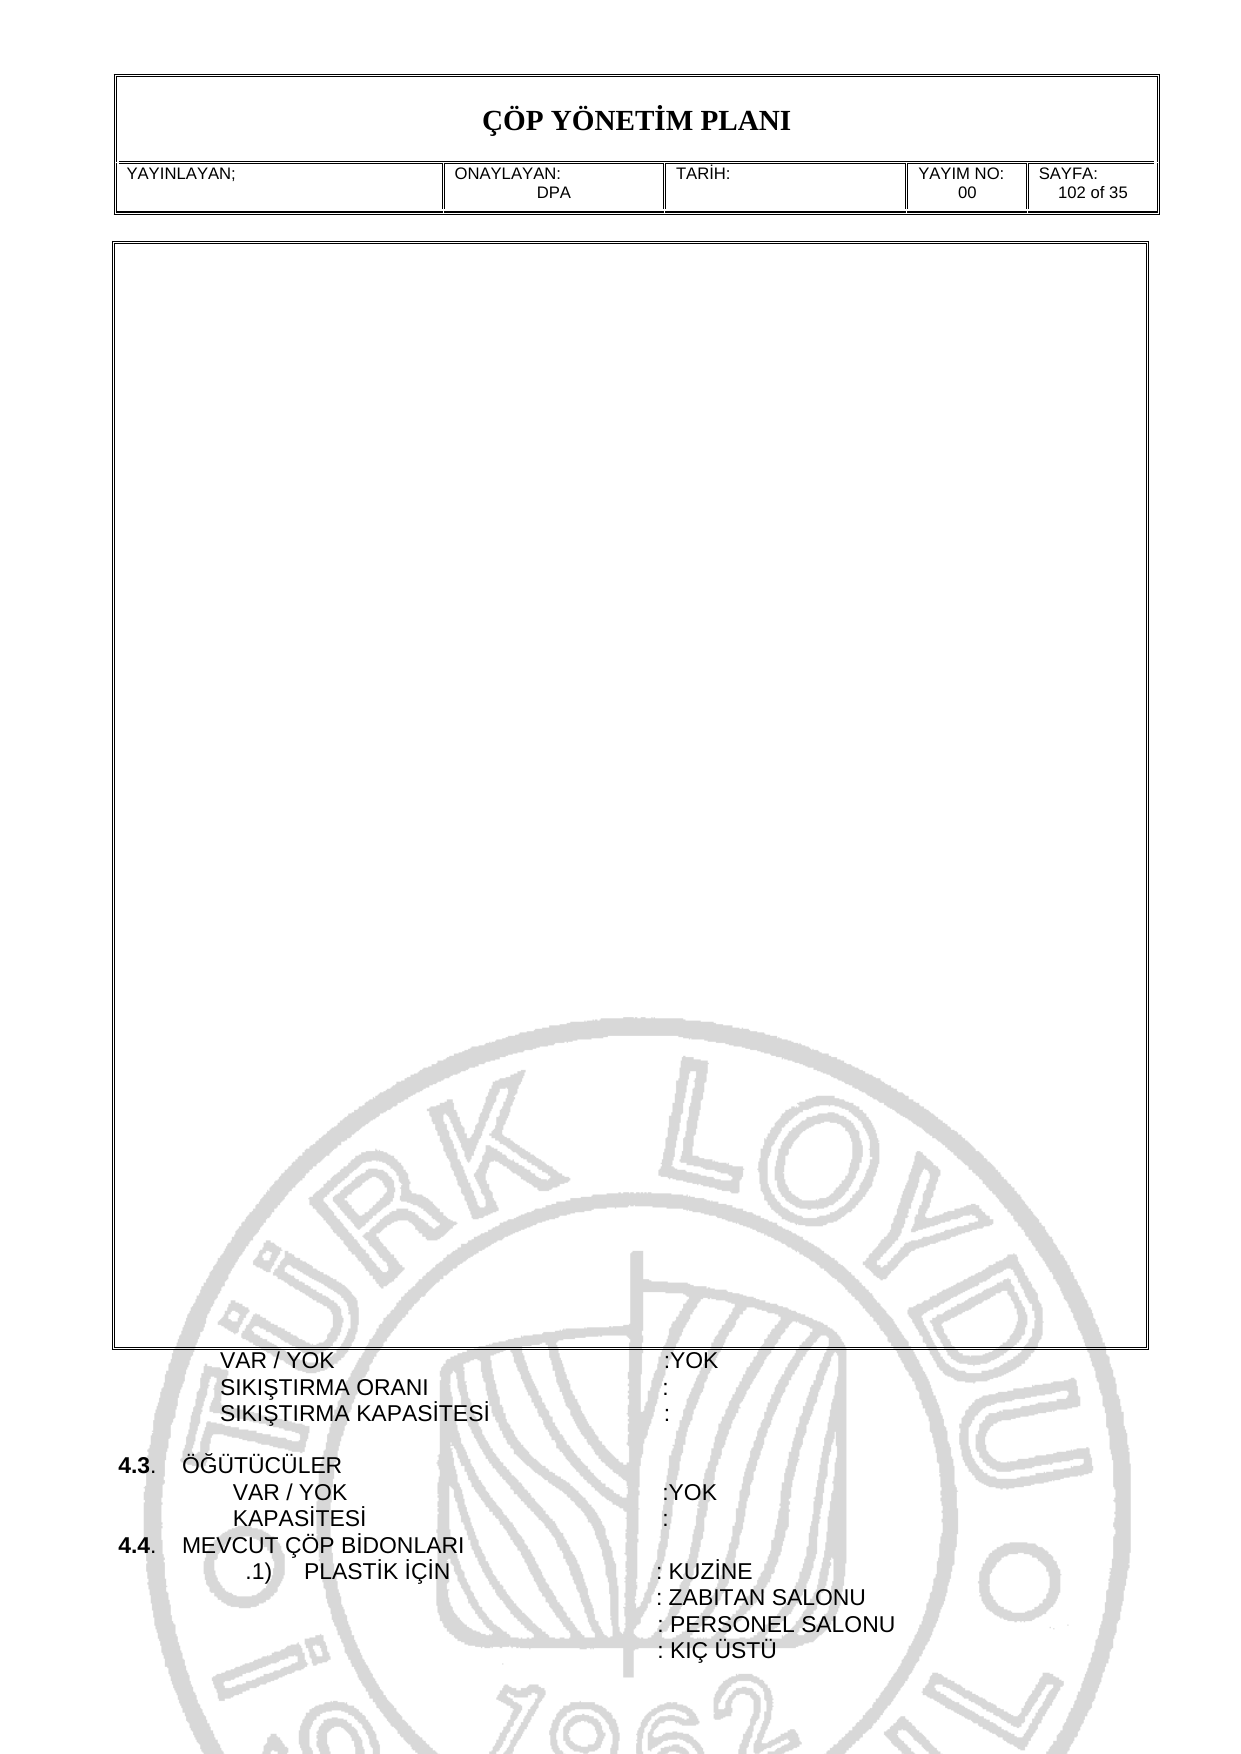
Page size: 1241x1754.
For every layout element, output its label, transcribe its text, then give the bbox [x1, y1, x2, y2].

text SIKIŞTIRMA ORANI : [118, 1373, 1152, 1400]
text VAR / YOK :YOK [118, 1479, 1152, 1505]
text VAR / YOK :YOK [118, 1347, 1152, 1373]
text 4.3. ÖĞÜTÜCÜLER [118, 1452, 1152, 1479]
text : KIÇ ÜSTÜ [118, 1637, 1152, 1663]
text : PERSONEL SALONU [118, 1611, 1152, 1637]
text 4.4. MEVCUT ÇÖP BİDONLARI [118, 1532, 1152, 1558]
text KAPASİTESİ : [118, 1505, 1152, 1532]
text SIKIŞTIRMA KAPASİTESİ : [118, 1400, 1152, 1426]
text : ZABITAN SALONU [118, 1584, 1152, 1611]
text .1) PLASTİK İÇİN : KUZİNE [118, 1558, 1152, 1584]
